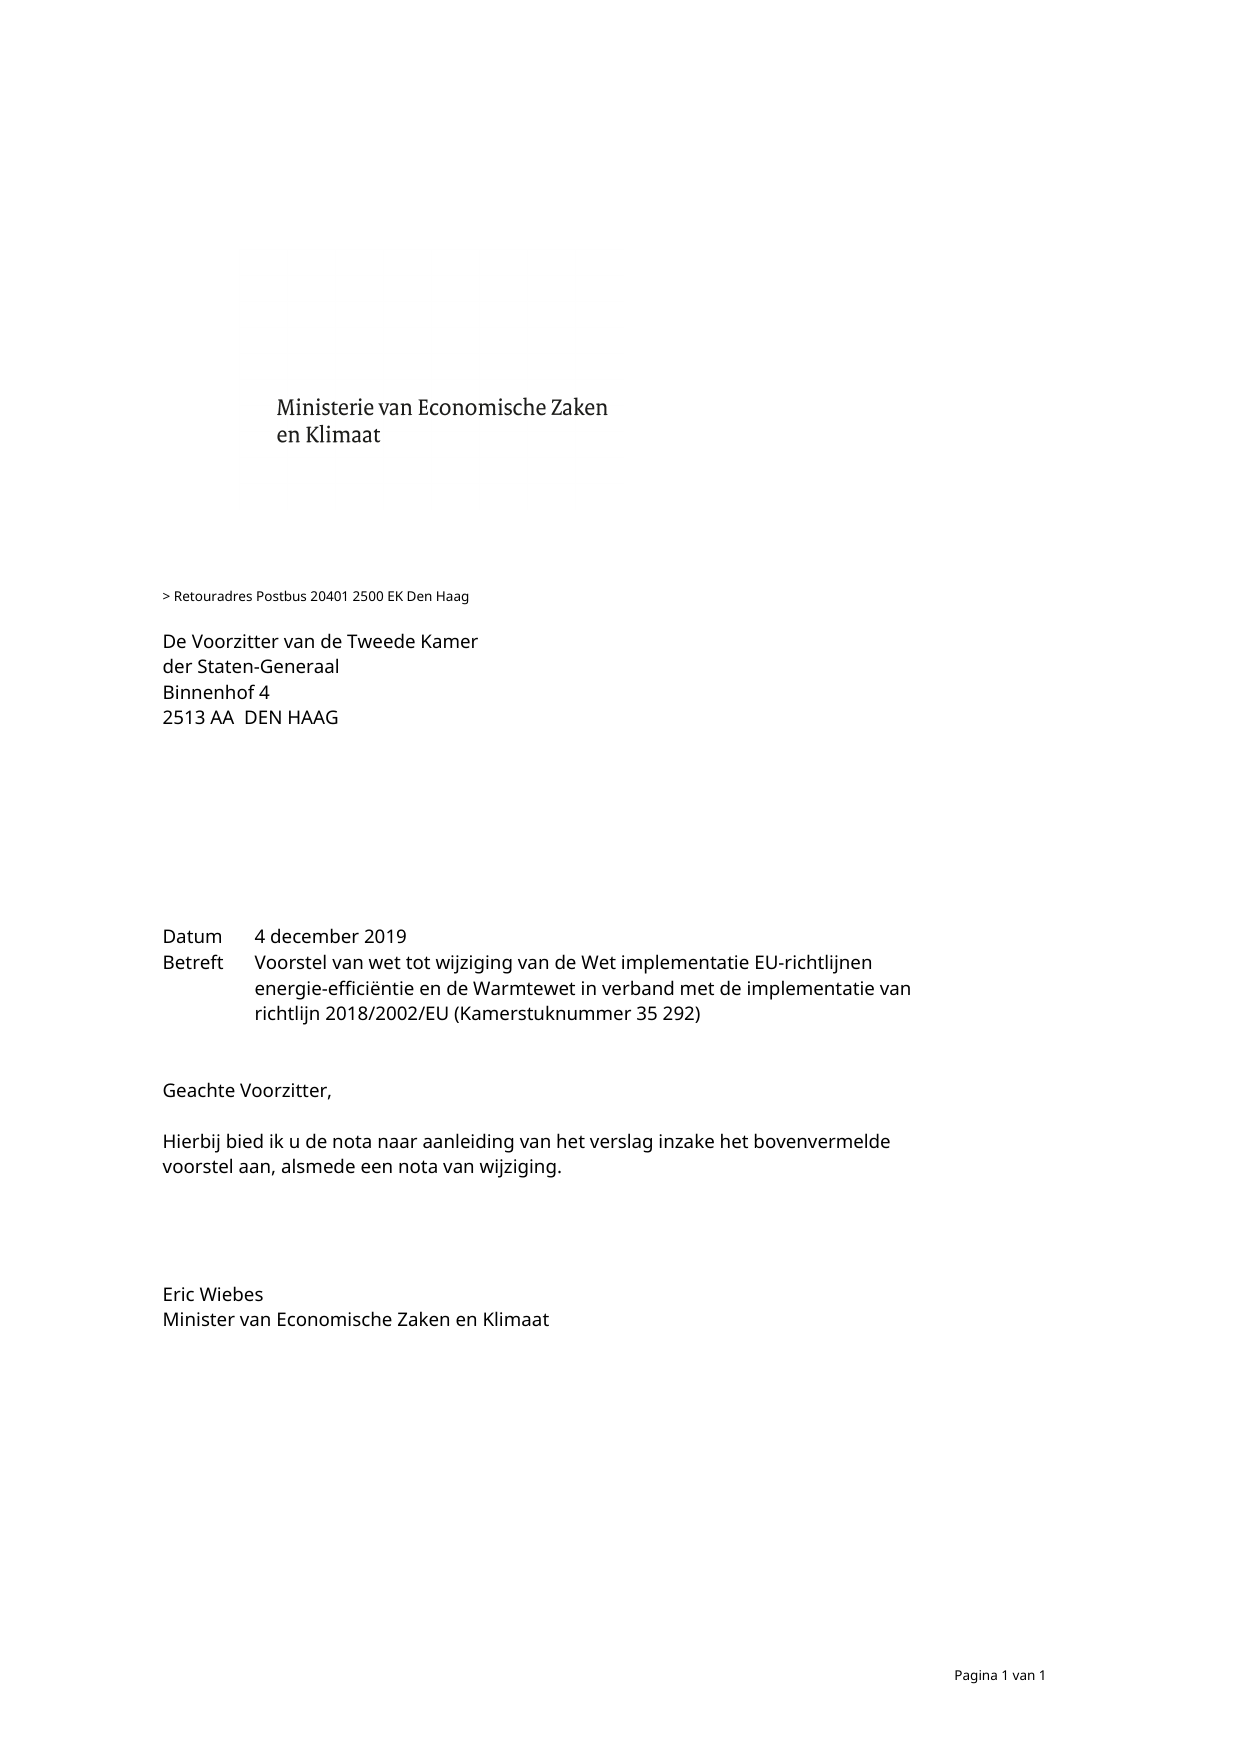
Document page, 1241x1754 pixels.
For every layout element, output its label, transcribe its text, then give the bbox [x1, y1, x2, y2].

text Eric Wiebes [162, 1281, 947, 1307]
picture [239, 249, 624, 510]
text Hierbij bied ik u de nota naar aanleiding van het verslag inzake het bovenvermelde voorstel aan, alsmede een nota van wijziging. [162, 1128, 947, 1179]
text Geachte Voorzitter, [162, 1077, 947, 1102]
text Minister van Economische Zaken en Klimaat [162, 1307, 947, 1332]
